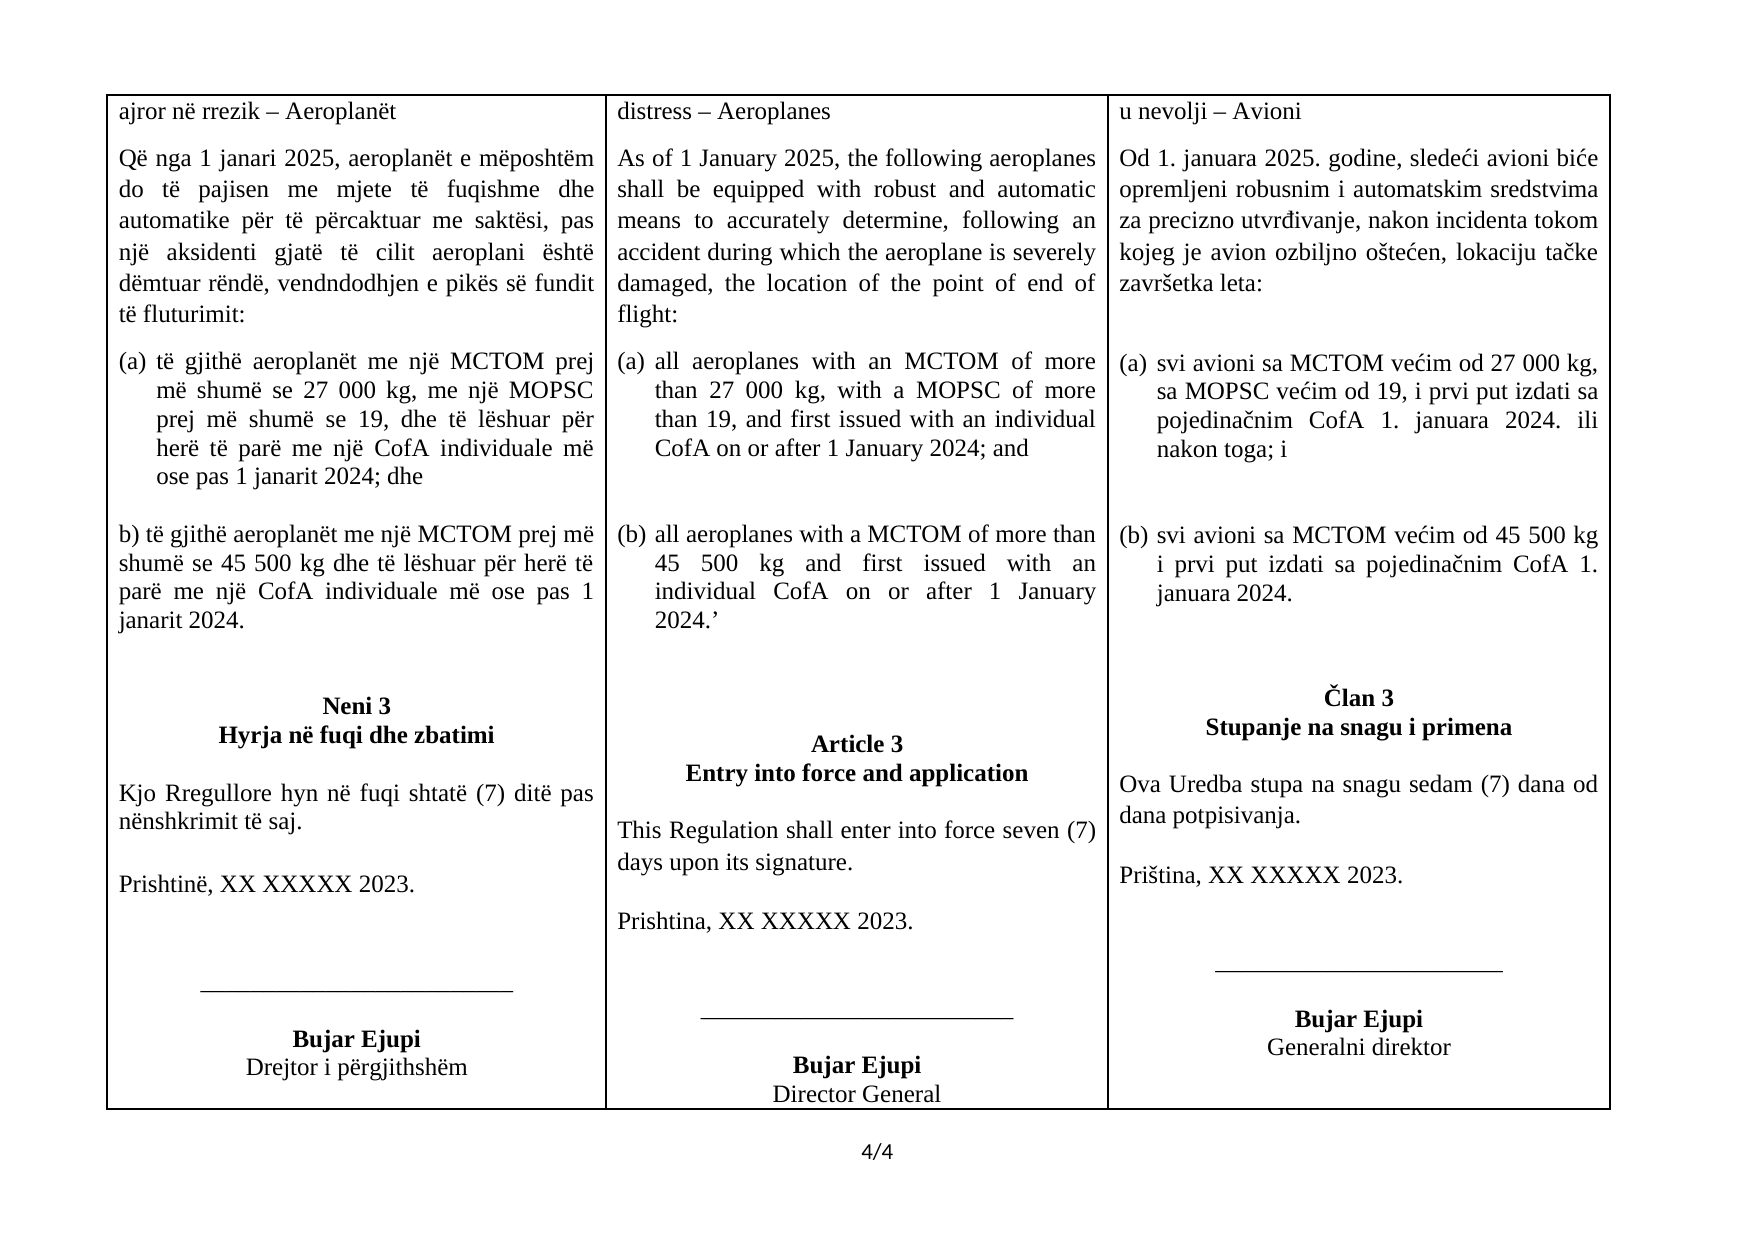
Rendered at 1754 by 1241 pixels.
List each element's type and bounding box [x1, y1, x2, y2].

table_header [1109, 96, 1609, 1108]
table_header [607, 96, 1107, 1108]
table_header [108, 96, 605, 1108]
